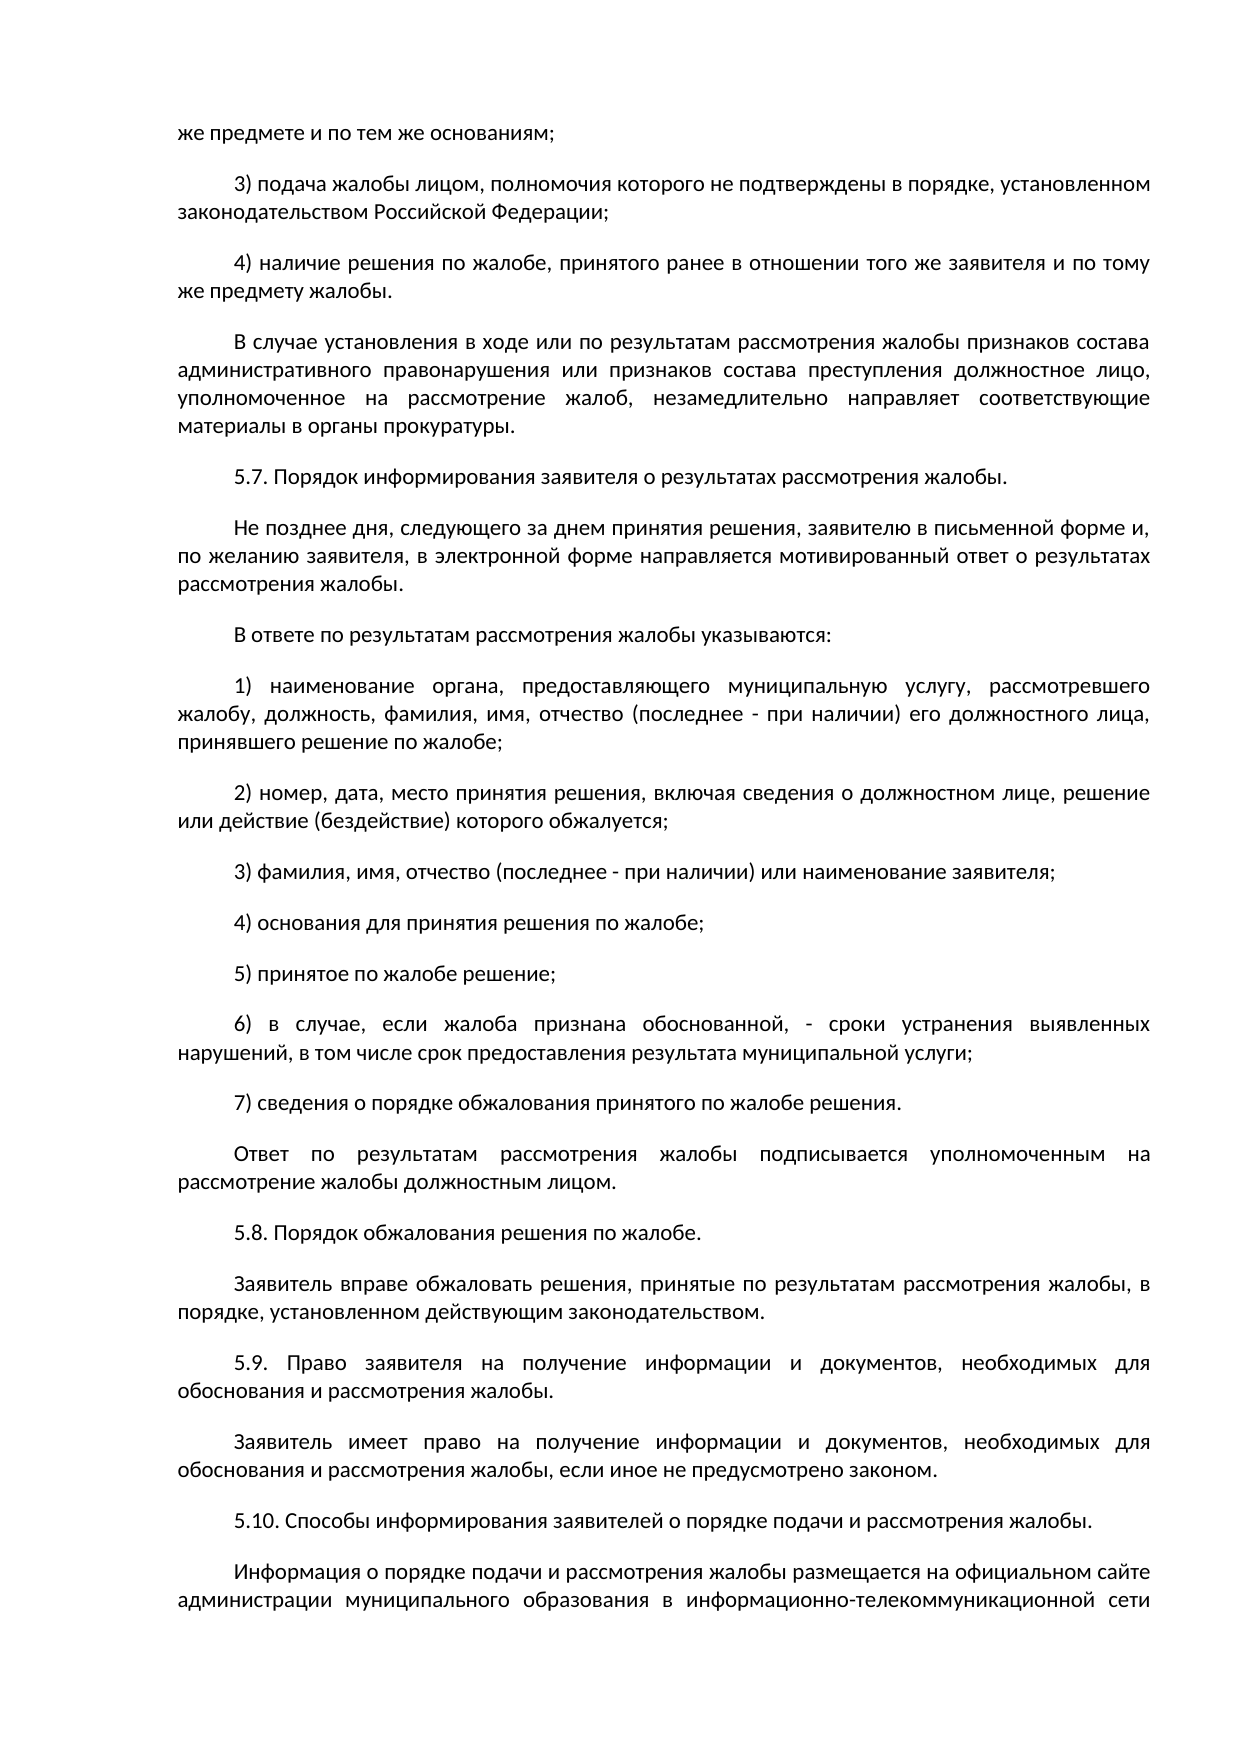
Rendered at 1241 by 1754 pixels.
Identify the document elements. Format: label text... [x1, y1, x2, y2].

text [177, 1557, 1152, 1613]
text 3) фамилия, имя, отчество (последнее - при наличии) или наименование заявителя; [177, 857, 1152, 885]
text 4) основания для принятия решения по жалобе; [177, 908, 1152, 936]
text 3) подача жалобы лицом, полномочия которого не подтверждены в порядке, установленном законодательством Российской Федерации; [177, 169, 1152, 225]
text 6) в случае, если жалоба признана обоснованной, - сроки устранения выявленных нарушений, в том числе срок предоставления результата муниципальной услуги; [177, 1009, 1152, 1066]
text Не позднее дня, следующего за днем принятия решения, заявителю в письменной форме и, по желанию заявителя, в электронной форме направляется мотивированный ответ о результатах рассмотрения жалобы. [177, 513, 1152, 597]
text 1) наименование органа, предоставляющего муниципальную услугу, рассмотревшего жалобу, должность, фамилия, имя, отчество (последнее - при наличии) его должностного лица, принявшего решение по жалобе; [177, 671, 1152, 755]
text В случае установления в ходе или по результатам рассмотрения жалобы признаков состава административного правонарушения или признаков состава преступления должностное лицо, уполномоченное на рассмотрение жалоб, незамедлительно направляет соответствующие материалы в органы прокуратуры. [177, 327, 1152, 439]
text 4) наличие решения по жалобе, принятого ранее в отношении того же заявителя и по тому же предмету жалобы. [177, 248, 1152, 304]
text 5.7. Порядок информирования заявителя о результатах рассмотрения жалобы. [177, 462, 1152, 490]
text 2) номер, дата, место принятия решения, включая сведения о должностном лице, решение или действие (бездействие) которого обжалуется; [177, 778, 1152, 834]
text Заявитель имеет право на получение информации и документов, необходимых для обоснования и рассмотрения жалобы, если иное не предусмотрено законом. [177, 1427, 1152, 1483]
text 5.10. Способы информирования заявителей о порядке подачи и рассмотрения жалобы. [177, 1506, 1152, 1534]
text 5.9. Право заявителя на получение информации и документов, необходимых для обоснования и рассмотрения жалобы. [177, 1348, 1152, 1404]
text Ответ по результатам рассмотрения жалобы подписывается уполномоченным на рассмотрение жалобы должностным лицом. [177, 1139, 1152, 1196]
text 5) принятое по жалобе решение; [177, 959, 1152, 987]
text 5.8. Порядок обжалования решения по жалобе. [177, 1218, 1152, 1246]
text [177, 118, 1152, 146]
text 7) сведения о порядке обжалования принятого по жалобе решения. [177, 1088, 1152, 1117]
text Заявитель вправе обжаловать решения, принятые по результатам рассмотрения жалобы, в порядке, установленном действующим законодательством. [177, 1269, 1152, 1325]
text В ответе по результатам рассмотрения жалобы указываются: [177, 620, 1152, 648]
